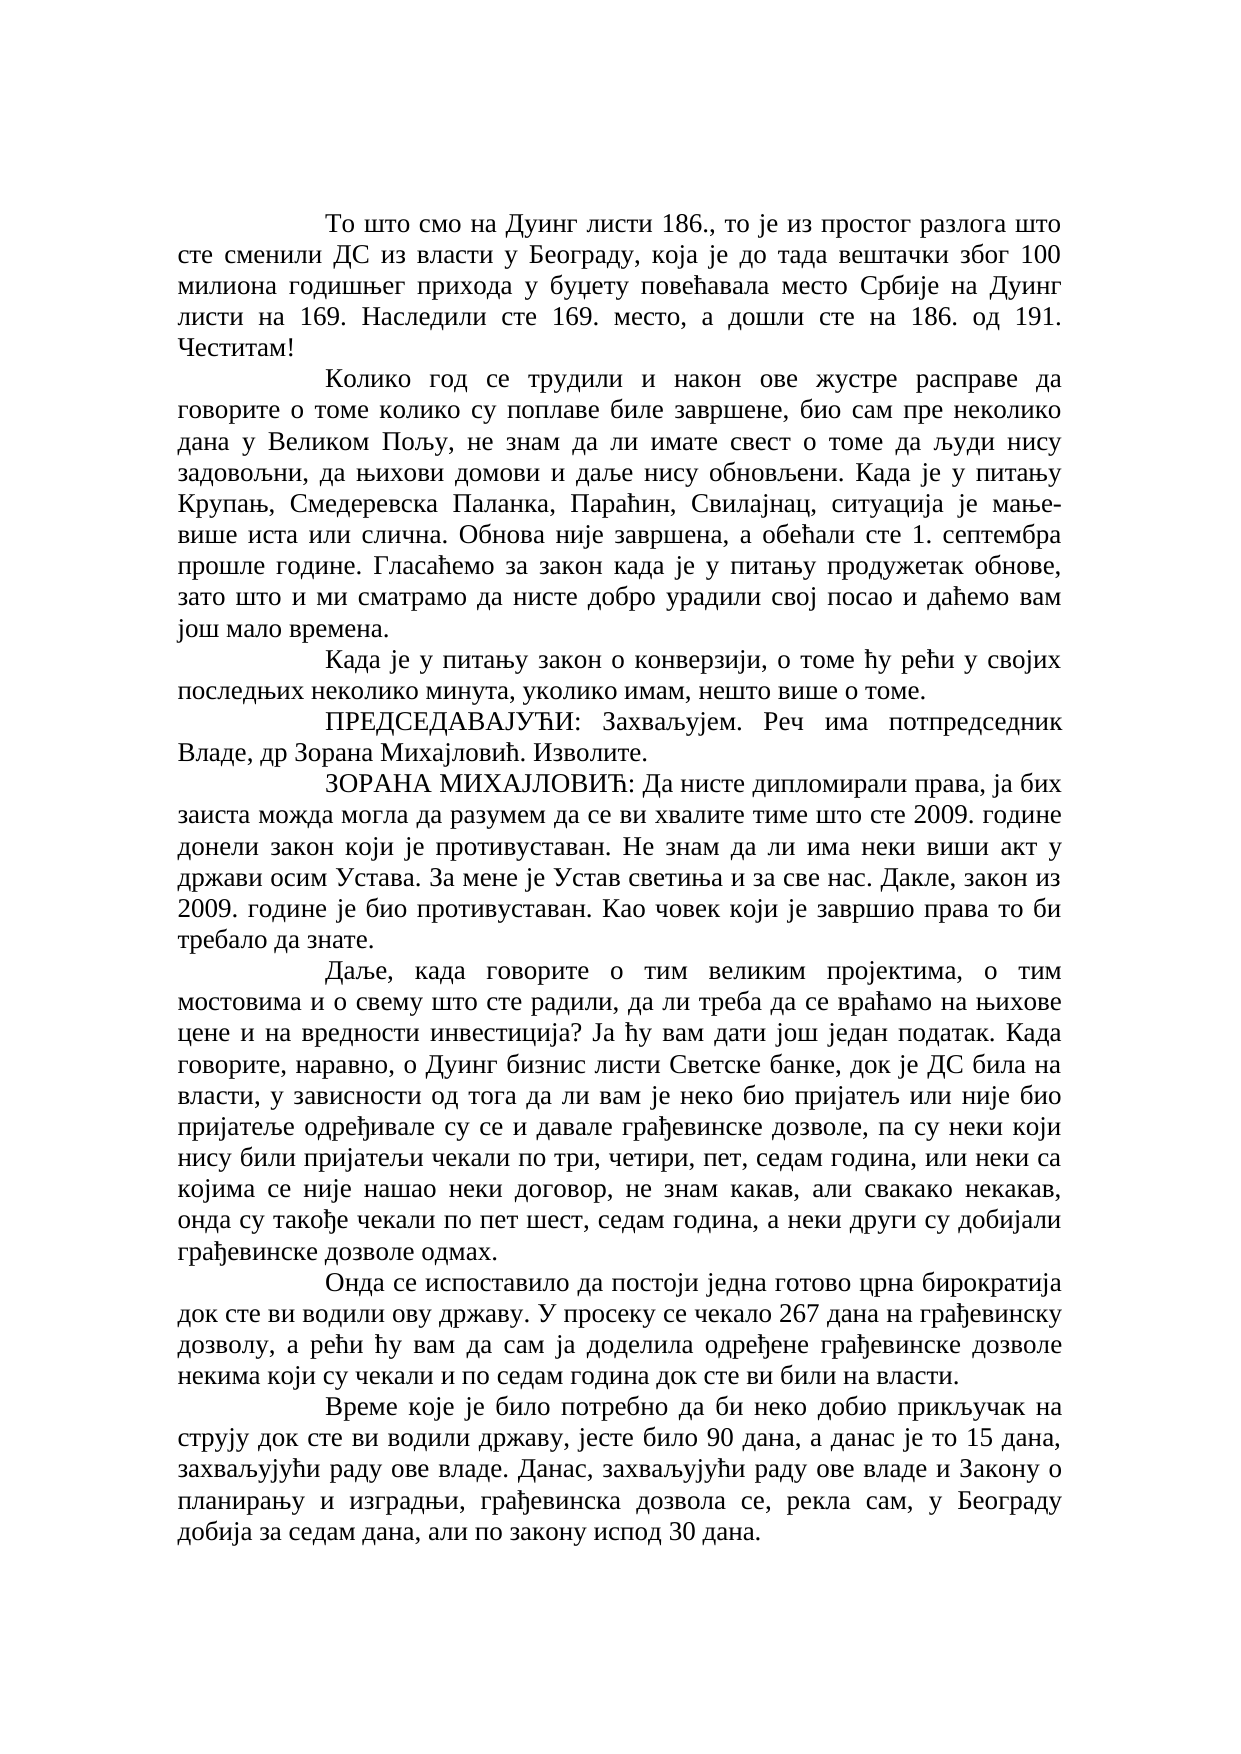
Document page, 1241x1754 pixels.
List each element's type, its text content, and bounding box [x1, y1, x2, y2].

text Када је у питању закон о конверзији, о томе ћу рећи у својих последњих неколико минута, уколико имам, нешто више о томе. [177, 643, 1063, 705]
text Онда се испоставило да постоји једна готово црна бирократија док сте ви водили ову државу. У просеку се чекало 267 дана на грађевинску дозволу, а рећи ћу вам да сам ја доделила одређене грађевинске дозволе некима који су чекали и по седам година док сте ви били на власти. [177, 1266, 1063, 1390]
text Време које је било потребно да би неко добио прикључак на струју док сте ви водили државу, јесте било 90 дана, а данас је то 15 дана, захваљујући раду ове владе. Данас, захваљујући раду ове владе и Закону о планирању и изградњи, грађевинска дозвола се, рекла сам, у Београду добија за седам дана, али по закону испод 30 дана. [177, 1390, 1063, 1546]
text ПРЕДСЕДАВАЈУЋИ: Захваљујем. Реч има потпредседник Владе, др Зорана Михајловић. Изволите. [177, 705, 1063, 767]
text Даље, када говорите о тим великим пројектима, о тим мостовима и о свему што сте радили, да ли треба да се враћамо на њихове цене и на вредности инвестиција? Ја ћу вам дати још један податак. Када говорите, наравно, о Дуинг бизнис листи Светске банке, док је ДС била на власти, у зависности од тога да ли вам је неко био пријатељ или није био пријатеље одређивале су се и давале грађевинске дозволе, па су неки који нису били пријатељи чекали по три, четири, пет, седам година, или неки са којима се није нашао неки договор, не знам какав, али свакако некакав, онда су такође чекали по пет шест, седам година, а неки други су добијали грађевинске дозволе одмах. [177, 954, 1063, 1266]
text То што смо на Дуинг листи 186., то је из простог разлога што сте сменили ДС из власти у Београду, која је до тада вештачки због 100 милиона годишњег прихода у буџету повећавала место Србије на Дуинг листи на 169. Наследили сте 169. место, а дошли сте на 186. од 191. Честитам! [177, 207, 1063, 362]
text ЗОРАНА МИХАЈЛОВИЋ: Да нисте дипломирали права, ја бих заиста можда могла да разумем да се ви хвалите тиме што сте 2009. године донели закон који је противуставан. Не знам да ли има неки виши акт у држави осим Устава. За мене је Устав светиња и за све нас. Дакле, закон из 2009. године је био противуставан. Као човек који је завршио права то би требало да знате. [177, 767, 1063, 954]
text Колико год се трудили и након ове жустре расправе да говорите о томе колико су поплаве биле завршене, био сам пре неколико дана у Великом Пољу, не знам да ли имате свест о томе да људи нису задовољни, да њихови домови и даље нису обновљени. Када је у питању Крупањ, Смедеревска Паланка, Параћин, Свилајнац, ситуација је мање-више иста или слична. Обнова није завршена, а обећали сте 1. септембра прошле године. Гласаћемо за закон када је у питању продужетак обнове, зато што и ми сматрамо да нисте добро урадили свој посао и даћемо вам још мало времена. [177, 362, 1063, 643]
